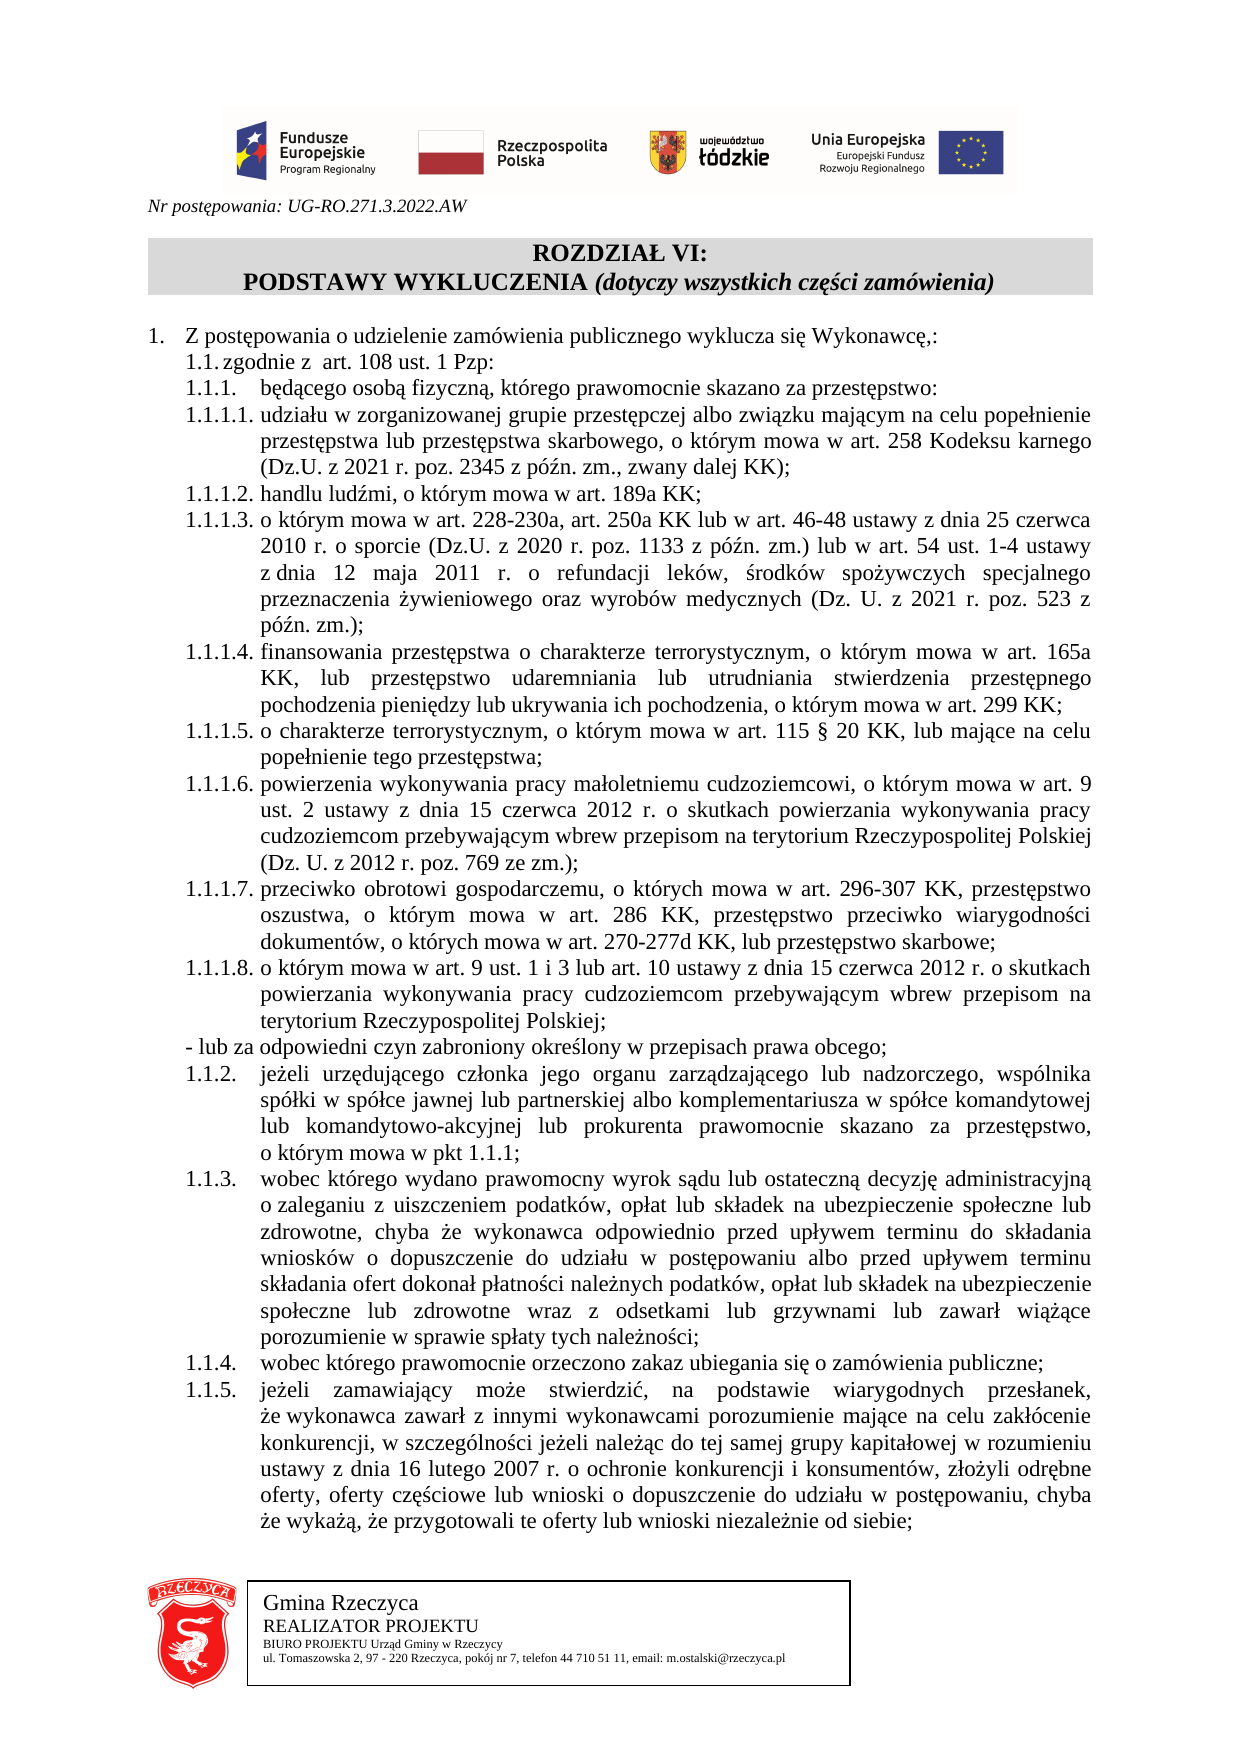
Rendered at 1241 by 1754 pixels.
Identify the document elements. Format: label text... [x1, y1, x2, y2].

list finansowania przestępstwa o charakterze terrorystycznym, o którym mowa w art. 165a KK, lub przestępstwo udaremniania lub utrudniania stwierdzenia przestępnego pochodzenia pieniędzy lub ukrywania ich pochodzenia, o którym mowa w art. 299 KK; [185, 638, 1093, 717]
list powierzenia wykonywania pracy małoletniemu cudzoziemcowi, o którym mowa w art. 9 ust. 2 ustawy z dnia 15 czerwca 2012 r. o skutkach powierzania wykonywania pracy cudzoziemcom przebywającym wbrew przepisom na terytorium Rzeczypospolitej Polskiej (Dz. U. z 2012 r. poz. 769 ze zm.); [185, 770, 1093, 875]
subtitle PODSTAWY WYKLUCZENIA (dotyczy wszystkich części zamówienia) [148, 267, 1093, 295]
list o charakterze terrorystycznym, o którym mowa w art. 115 § 20 KK, lub mające na celu popełnienie tego przestępstwa; [185, 717, 1093, 770]
list udziału w zorganizowanej grupie przestępczej albo związku mającym na celu popełnienie przestępstwa lub przestępstwa skarbowego, o którym mowa w art. 258 Kodeksu karnego (Dz.U. z 2021 r. poz. 2345 z późn. zm., zwany dalej KK); [185, 401, 1093, 480]
list jeżeli zamawiający może stwierdzić, na podstawie wiarygodnych przesłanek, że wykonawca zawarł z innymi wykonawcami porozumienie mające na celu zakłócenie konkurencji, w szczególności jeżeli należąc do tej samej grupy kapitałowej w rozumieniu ustawy z dnia 16 lutego 2007 r. o ochronie konkurencji i konsumentów, złożyli odrębne oferty, oferty częściowe lub wnioski o dopuszczenie do udziału w postępowaniu, chyba że wykażą, że przygotowali te oferty lub wnioski niezależnie od siebie; [185, 1376, 1093, 1534]
picture [147, 1578, 237, 1689]
list o którym mowa w art. 228-230a, art. 250a KK lub w art. 46-48 ustawy z dnia 25 czerwca 2010 r. o sporcie (Dz.U. z 2020 r. poz. 1133 z późn. zm.) lub w art. 54 ust. 1-4 ustawy z dnia 12 maja 2011 r. o refundacji leków, środków spożywczych specjalnego przeznaczenia żywieniowego oraz wyrobów medycznych (Dz. U. z 2021 r. poz. 523 z późn. zm.); [185, 506, 1093, 638]
picture [222, 106, 1018, 195]
list będącego osobą fizyczną, którego prawomocnie skazano za przestępstwo: [185, 374, 1093, 401]
list handlu ludźmi, o którym mowa w art. 189a KK; [185, 480, 1093, 506]
list zgodnie z art. 108 ust. 1 Pzp: [185, 348, 1093, 374]
list Z postępowania o udzielenie zamówienia publicznego wyklucza się Wykonawcę,: [148, 322, 1093, 348]
text - lub za odpowiedni czyn zabroniony określony w przepisach prawa obcego; [185, 1033, 1093, 1059]
list wobec którego prawomocnie orzeczono zakaz ubiegania się o zamówienia publiczne; [185, 1349, 1093, 1376]
list jeżeli urzędującego członka jego organu zarządzającego lub nadzorczego, wspólnika spółki w spółce jawnej lub partnerskiej albo komplementariusza w spółce komandytowej lub komandytowo-akcyjnej lub prokurenta prawomocnie skazano za przestępstwo, o którym mowa w pkt 1.1.1; [185, 1059, 1093, 1165]
list przeciwko obrotowi gospodarczemu, o których mowa w art. 296-307 KK, przestępstwo oszustwa, o którym mowa w art. 286 KK, przestępstwo przeciwko wiarygodności dokumentów, o których mowa w art. 270-277d KK, lub przestępstwo skarbowe; [185, 875, 1093, 954]
list wobec którego wydano prawomocny wyrok sądu lub ostateczną decyzję administracyjną o zaleganiu z uiszczeniem podatków, opłat lub składek na ubezpieczenie społeczne lub zdrowotne, chyba że wykonawca odpowiednio przed upływem terminu do składania wniosków o dopuszczenie do udziału w postępowaniu albo przed upływem terminu składania ofert dokonał płatności należnych podatków, opłat lub składek na ubezpieczenie społeczne lub zdrowotne wraz z odsetkami lub grzywnami lub zawarł wiążące porozumienie w sprawie spłaty tych należności; [185, 1165, 1093, 1349]
list o którym mowa w art. 9 ust. 1 i 3 lub art. 10 ustawy z dnia 15 czerwca 2012 r. o skutkach powierzania wykonywania pracy cudzoziemcom przebywającym wbrew przepisom na terytorium Rzeczypospolitej Polskiej; [185, 954, 1093, 1033]
subtitle ROZDZIAŁ VI: [148, 238, 1093, 267]
